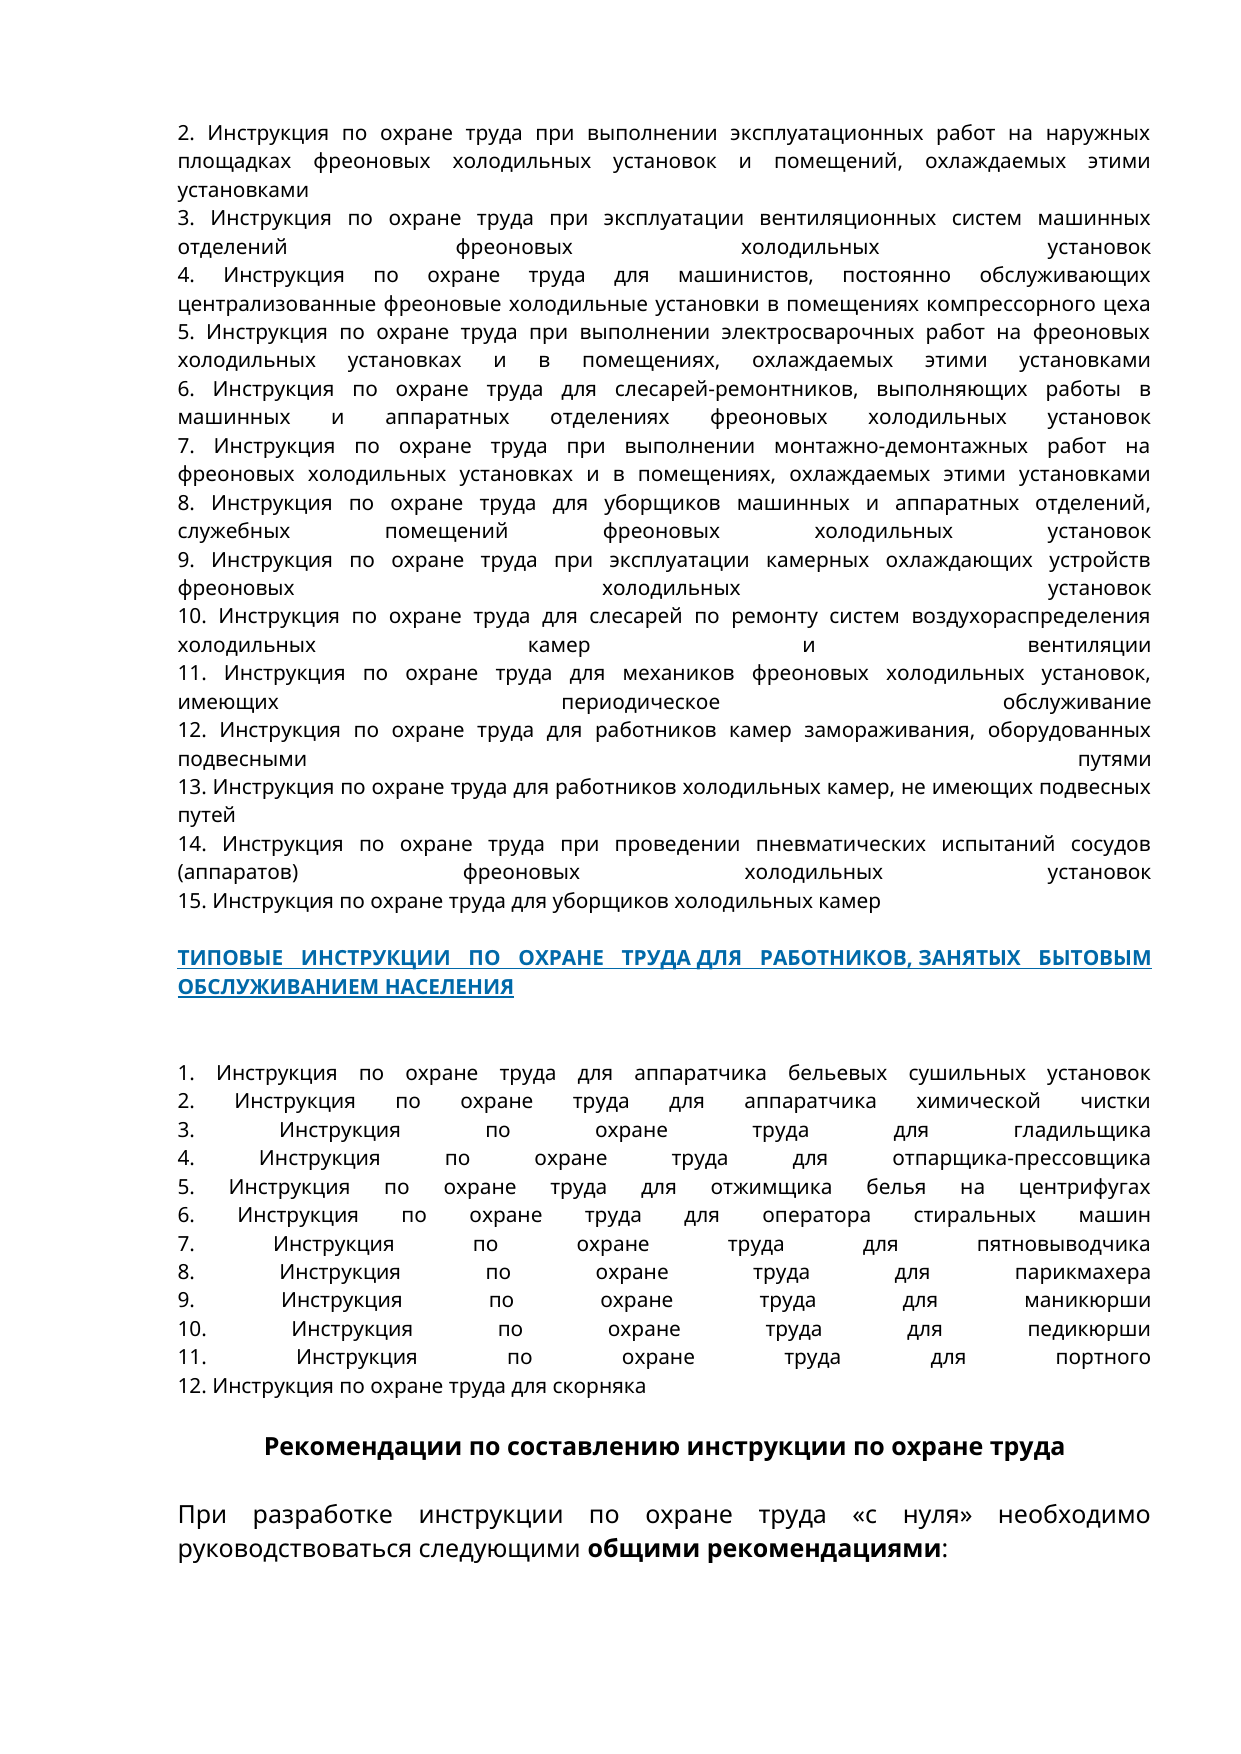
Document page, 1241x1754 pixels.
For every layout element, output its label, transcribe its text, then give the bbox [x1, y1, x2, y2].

text ТИПОВЫЕ ИНСТРУКЦИИ ПО ОХРАНЕ ТРУДА ДЛЯ РАБОТНИКОВ, ЗАНЯТЫХ БЫТОВЫМ ОБСЛУЖИВАНИЕМ НАСЕЛЕНИЯ [177, 969, 1152, 1000]
text При разработке инструкции по охране труда «с нуля» необходимо руководствоваться следующими общими рекомендациями: [177, 1497, 1152, 1565]
text ТИПОВЫЕ ИНСТРУКЦИИ ПО ОХРАНЕ ТРУДА ДЛЯ РАБОТНИКОВ, ЗАНЯТЫХ БЫТОВЫМ ОБСЛУЖИВАНИЕМ НАСЕЛЕНИЯ [177, 943, 1152, 968]
subtitle Рекомендации по составлению инструкции по охране труда [177, 1428, 1152, 1462]
text 1. Инструкция по охране труда для аппаратчика бельевых сушильных установок 2. Инструкция по охране труда для аппаратчика химической чистки 3. Инструкция по охране труда для гладильщика 4. Инструкция по охране труда для отпарщика-прессовщика 5. Инструкция по охране труда для отжимщика белья на центрифугах 6. Инструкция по охране труда для оператора стиральных машин 7. Инструкция по охране труда для пятновыводчика 8. Инструкция по охране труда для парикмахера 9. Инструкция по охране труда для маникюрши 10. Инструкция по охране труда для педикюрши 11. Инструкция по охране труда для портного 12. Инструкция по охране труда для скорняка [177, 1029, 1152, 1399]
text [177, 118, 1152, 914]
